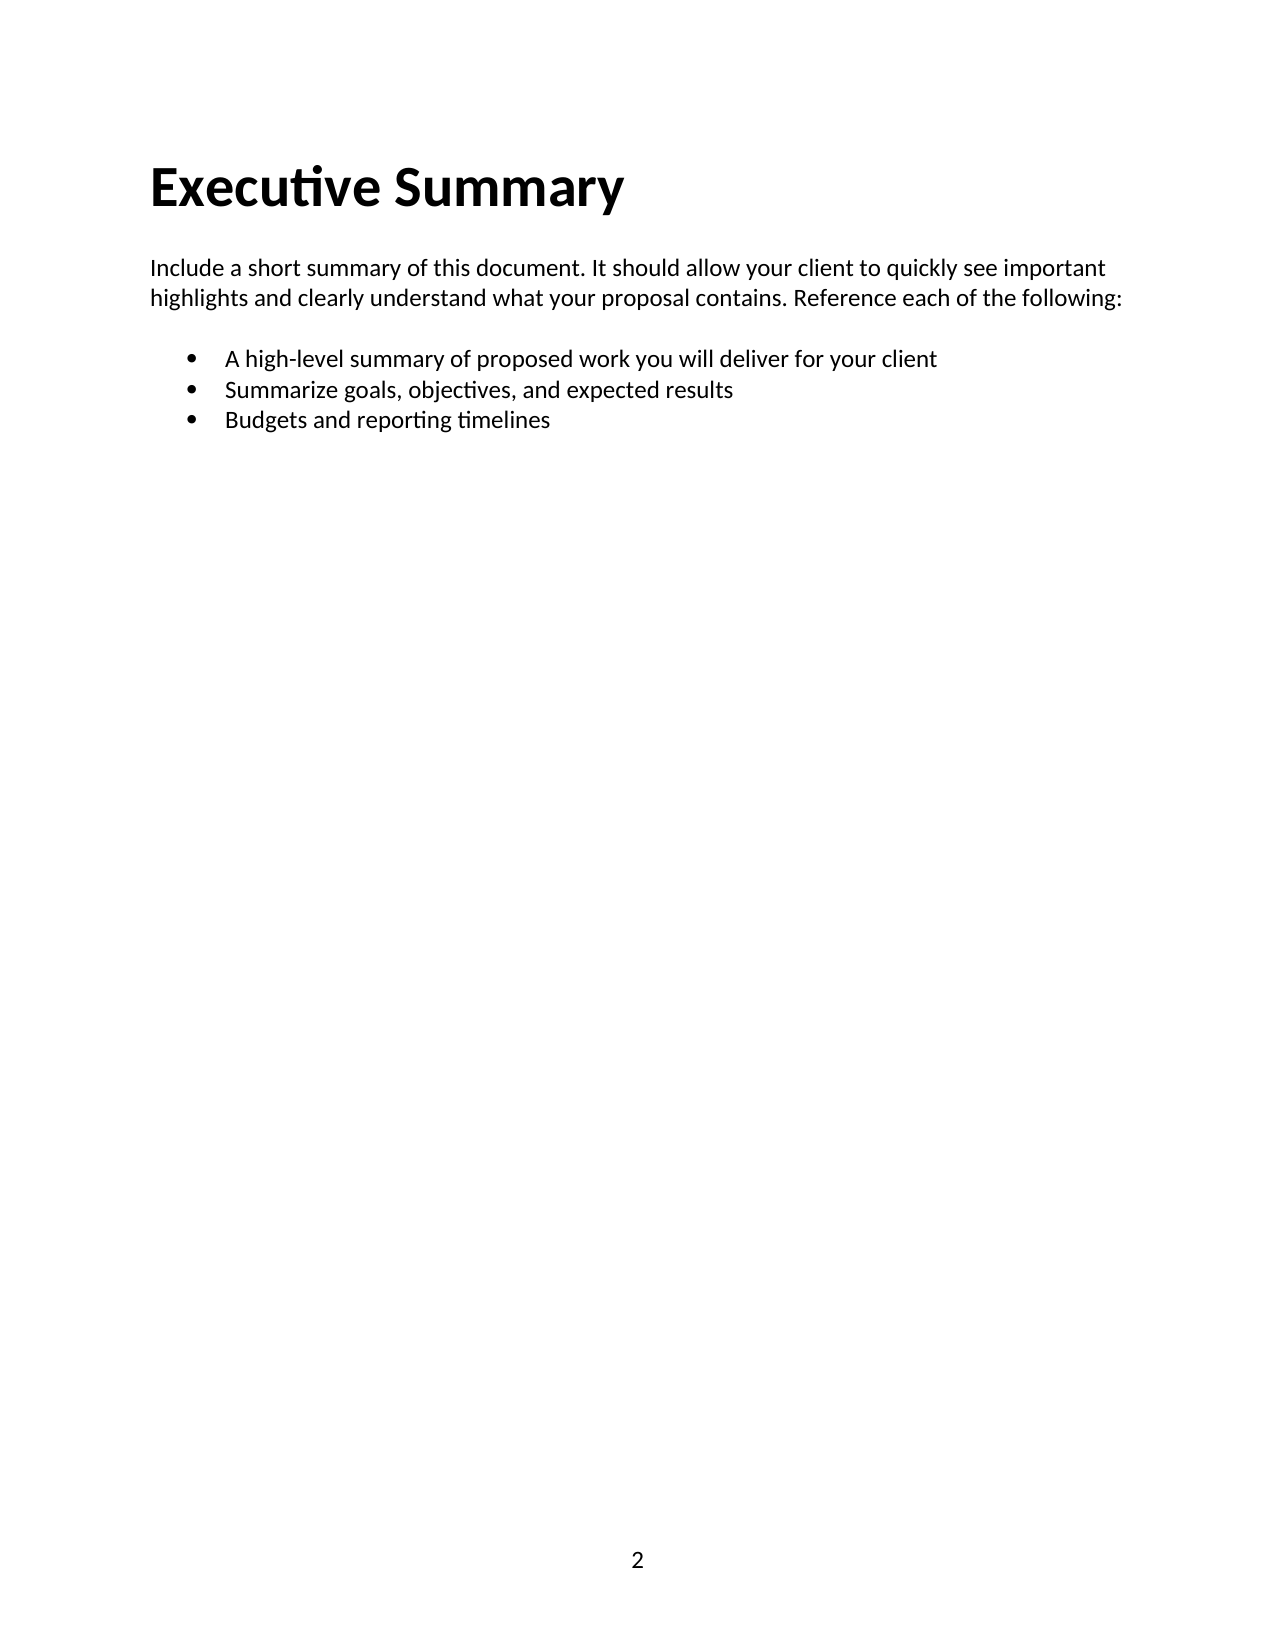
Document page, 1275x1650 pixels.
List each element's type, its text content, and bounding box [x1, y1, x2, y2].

text Executive Summary [150, 150, 1125, 221]
list Budgets and reporting timelines [187, 404, 1125, 435]
list A high-level summary of proposed work you will deliver for your client [187, 343, 1125, 374]
text Include a short summary of this document. It should allow your client to quickly see important highlights and clearly understand what your proposal contains. Reference each of the following: [150, 252, 1125, 313]
list Summarize goals, objectives, and expected results [187, 374, 1125, 404]
